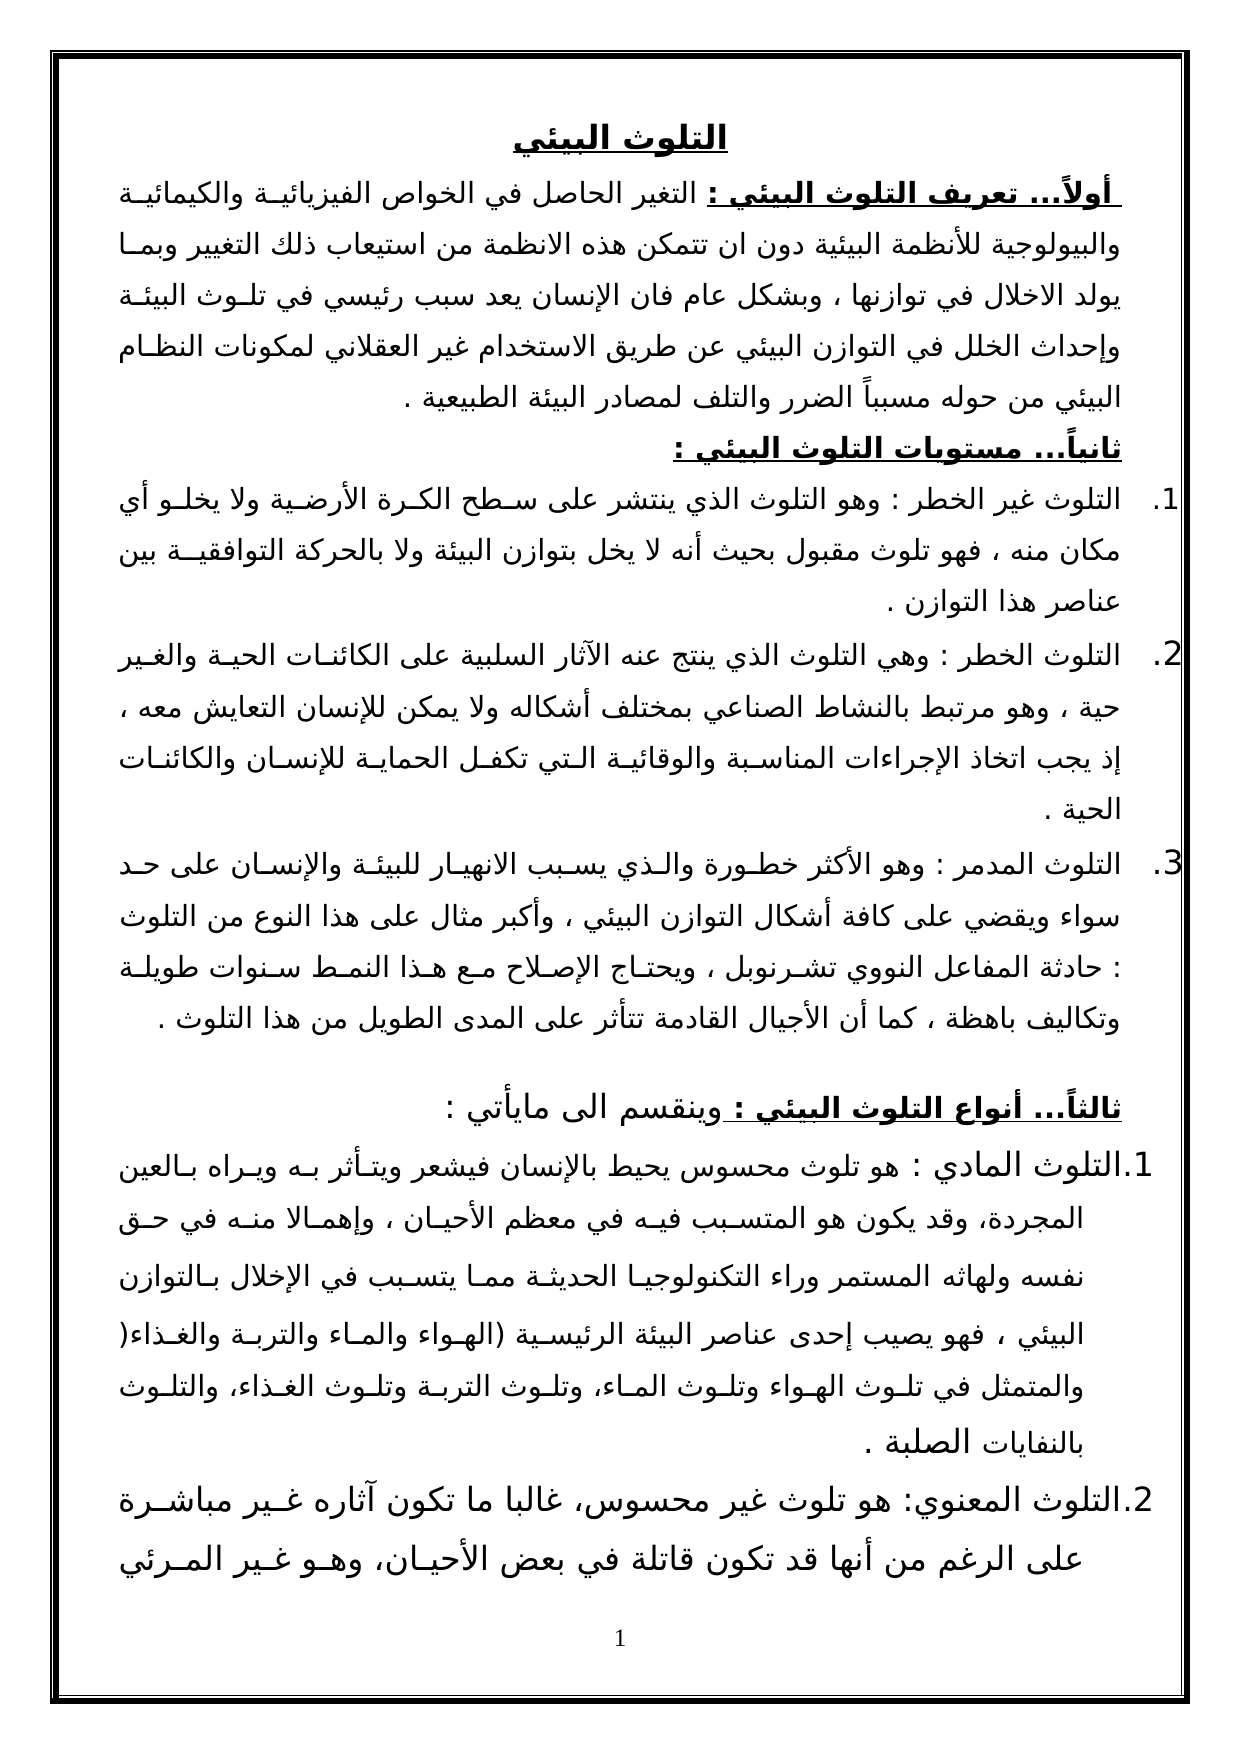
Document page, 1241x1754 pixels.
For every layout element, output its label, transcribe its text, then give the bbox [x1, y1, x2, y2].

text أولاً... تعريف التلوث البيئي : التغير الحاصل في الخواص الفيزيائية والكيمائية والبيولوجية للأنظمة البيئية دون ان تتمكن هذه الانظمة من استيعاب ذلك التغيير وبما يولد الاخلال في توازنها ، وبشكل عام فان الإنسان يعد سبب رئيسي في تلوث البيئة وإحداث الخلل في التوازن البيئي عن طريق الاستخدام غير العقلاني لمكونات النظام البيئي من حوله مسبباً الضرر والتلف لمصادر البيئة الطبيعية . [118, 176, 1122, 414]
text ثانياً... مستويات التلوث البيئي : [118, 431, 1122, 465]
text التلوث البيئي [118, 118, 1122, 157]
list التلوث المادي : هو تلوث محسوس يحيط بالإنسان فيشعر ويتأثر به ويراه بالعين المجردة، وقد يكون هو المتسبب فيه في معظم الأحيان ، وإهمالا منه في حق نفسه ولهاثه المستمر وراء التكنولوجيا الحديثة مما يتسبب في الإخلال بالتوازن البيئي ، فهو يصيب إحدى عناصر البيئة الرئيسية (الهواء والماء والتربة والغذاء( والمتمثل في تلوث الهواء وتلوث الماء، وتلوث التربة وتلوث الغذاء، والتلوث بالنفايات الصلبة . [118, 1146, 1122, 1461]
list التلوث الخطر : وهي التلوث الذي ينتج عنه الآثار السلبية على الكائنات الحية والغير حية ، وهو مرتبط بالنشاط الصناعي بمختلف أشكاله ولا يمكن للإنسان التعايش معه ، إذ يجب اتخاذ الإجراءات المناسبة والوقائية التي تكفل الحماية للإنسان والكائنات الحية . [118, 635, 1152, 826]
list ثالثاً... أنواع التلوث البيئي : وينقسم الى مايأتي : [118, 1088, 1122, 1127]
list التلوث غير الخطر : وهو التلوث الذي ينتشر على سطح الكرة الأرضية ولا يخلو أي مكان منه ، فهو تلوث مقبول بحيث أنه لا يخل بتوازن البيئة ولا بالحركة التوافقية بين عناصر هذا التوازن . [118, 482, 1152, 618]
list التلوث المدمر : وهو الأكثر خطورة والذي يسبب الانهيار للبيئة والإنسان على حد سواء ويقضي على كافة أشكال التوازن البيئي ، وأكبر مثال على هذا النوع من التلوث : حادثة المفاعل النووي تشرنوبل ، ويحتاج الإصلاح مع هذا النمط سنوات طويلة وتكاليف باهظة ، كما أن الأجيال القادمة تتأثر على المدى الطويل من هذا التلوث . [118, 843, 1152, 1035]
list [118, 1481, 1122, 1578]
